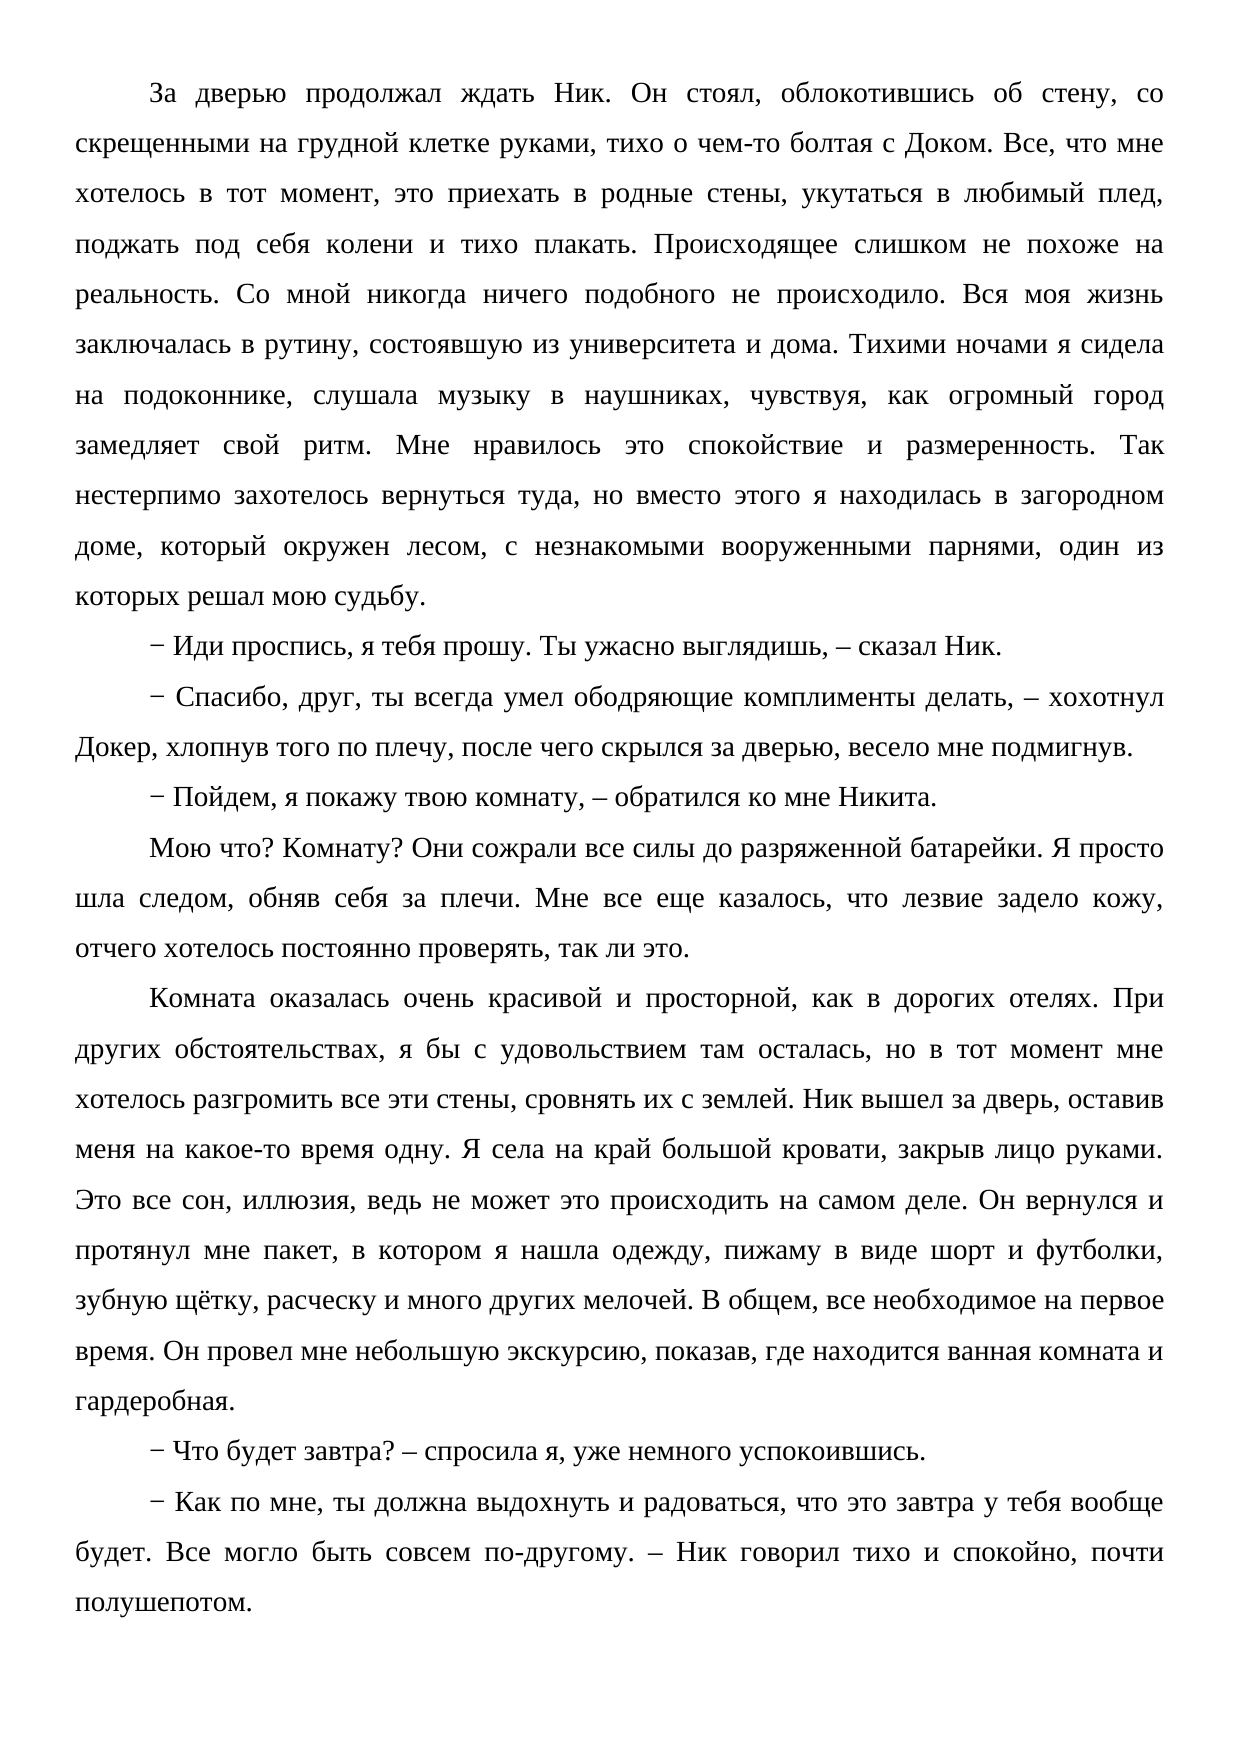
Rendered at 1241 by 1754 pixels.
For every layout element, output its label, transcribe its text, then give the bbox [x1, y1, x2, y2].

text За дверью продолжал ждать Ник. Он стоял, облокотившись об стену, со скрещенными на грудной клетке руками, тихо о чем-то болтая с Доком. Все, что мне хотелось в тот момент, это приехать в родные стены, укутаться в любимый плед, поджать под себя колени и тихо плакать. Происходящее слишком не похоже на реальность. Со мной никогда ничего подобного не происходило. Вся моя жизнь заключалась в рутину, состоявшую из университета и дома. Тихими ночами я сидела на подоконнике, слушала музыку в наушниках, чувствуя, как огромный город замедляет свой ритм. Мне нравилось это спокойствие и размеренность. Так нестерпимо захотелось вернуться туда, но вместо этого я находилась в загородном доме, который окружен лесом, с незнакомыми вооруженными парнями, один из которых решал мою судьбу. [75, 75, 1165, 612]
text − Что будет завтра? – спросила я, уже немного успокоившись. [75, 1433, 1165, 1467]
text Мою что? Комнату? Они сожрали все силы до разряженной батарейки. Я просто шла следом, обняв себя за плечи. Мне все еще казалось, что лезвие задело кожу, отчего хотелось постоянно проверять, так ли это. [75, 830, 1165, 964]
text Комната оказалась очень красивой и просторной, как в дорогих отелях. При других обстоятельствах, я бы с удовольствием там осталась, но в тот момент мне хотелось разгромить все эти стены, сровнять их с землей. Ник вышел за дверь, оставив меня на какое-то время одну. Я села на край большой кровати, закрыв лицо руками. Это все сон, иллюзия, ведь не может это происходить на самом деле. Он вернулся и протянул мне пакет, в котором я нашла одежду, пижаму в виде шорт и футболки, зубную щётку, расческу и много других мелочей. В общем, все необходимое на первое время. Он провел мне небольшую экскурсию, показав, где находится ванная комната и гардеробная. [75, 981, 1165, 1417]
text − Спасибо, друг, ты всегда умел ободряющие комплименты делать, – хохотнул Докер, хлопнув того по плечу, после чего скрылся за дверью, весело мне подмигнув. [75, 679, 1165, 763]
text − Иди проспись, я тебя прошу. Ты ужасно выглядишь, – сказал Ник. [75, 628, 1165, 662]
text − Как по мне, ты должна выдохнуть и радоваться, что это завтра у тебя вообще будет. Все могло быть совсем по-другому. – Ник говорил тихо и спокойно, почти полушепотом. [75, 1484, 1165, 1618]
text − Пойдем, я покажу твою комнату, – обратился ко мне Никита. [75, 779, 1165, 813]
